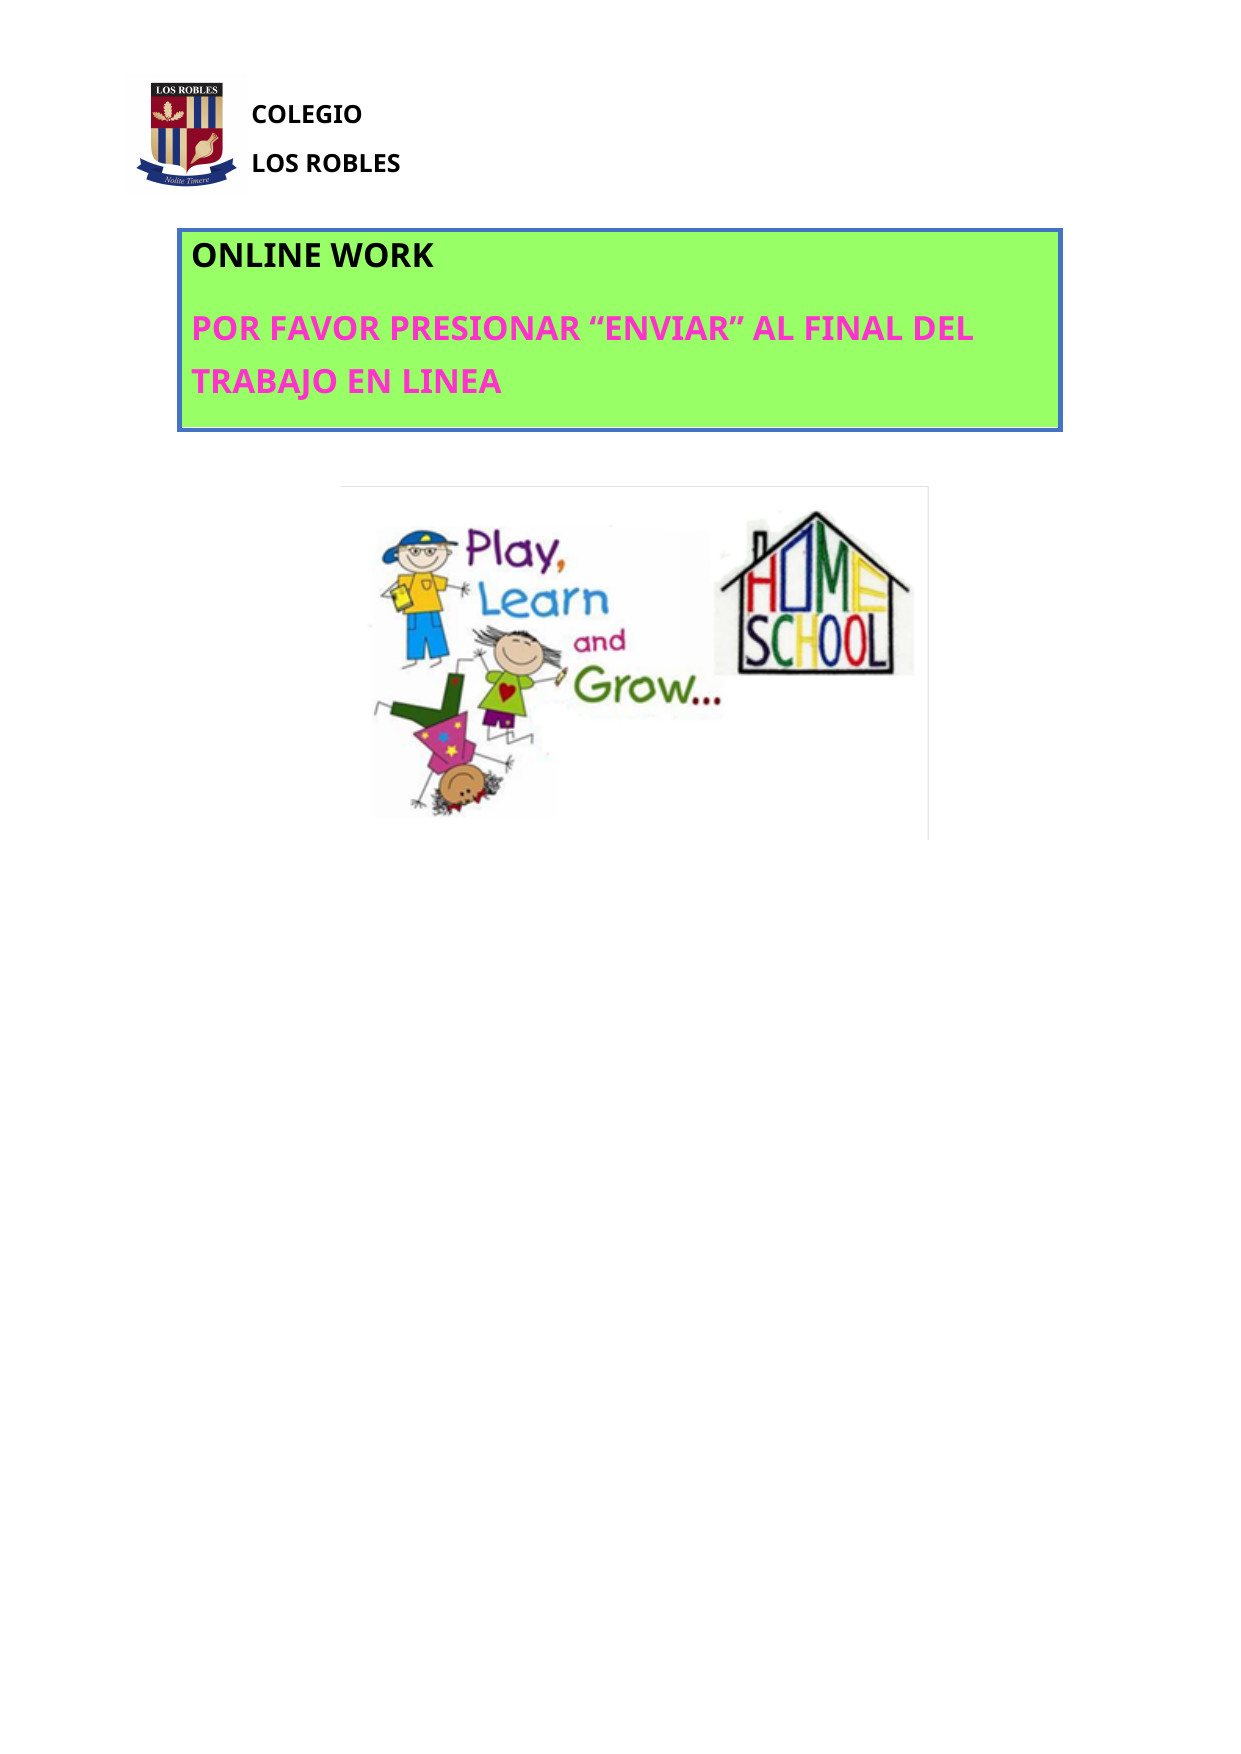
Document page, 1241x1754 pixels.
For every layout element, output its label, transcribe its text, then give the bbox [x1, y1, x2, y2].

picture [126, 74, 247, 195]
table_header PLEASE PRESS “SUBMIT/SEND” AT THE END OF YOUR ONLINE WORK POR FAVOR PRESIONAR “ENVIAR” AL FINAL DEL TRABAJO EN LINEA [182, 232, 1058, 427]
picture [340, 485, 930, 840]
